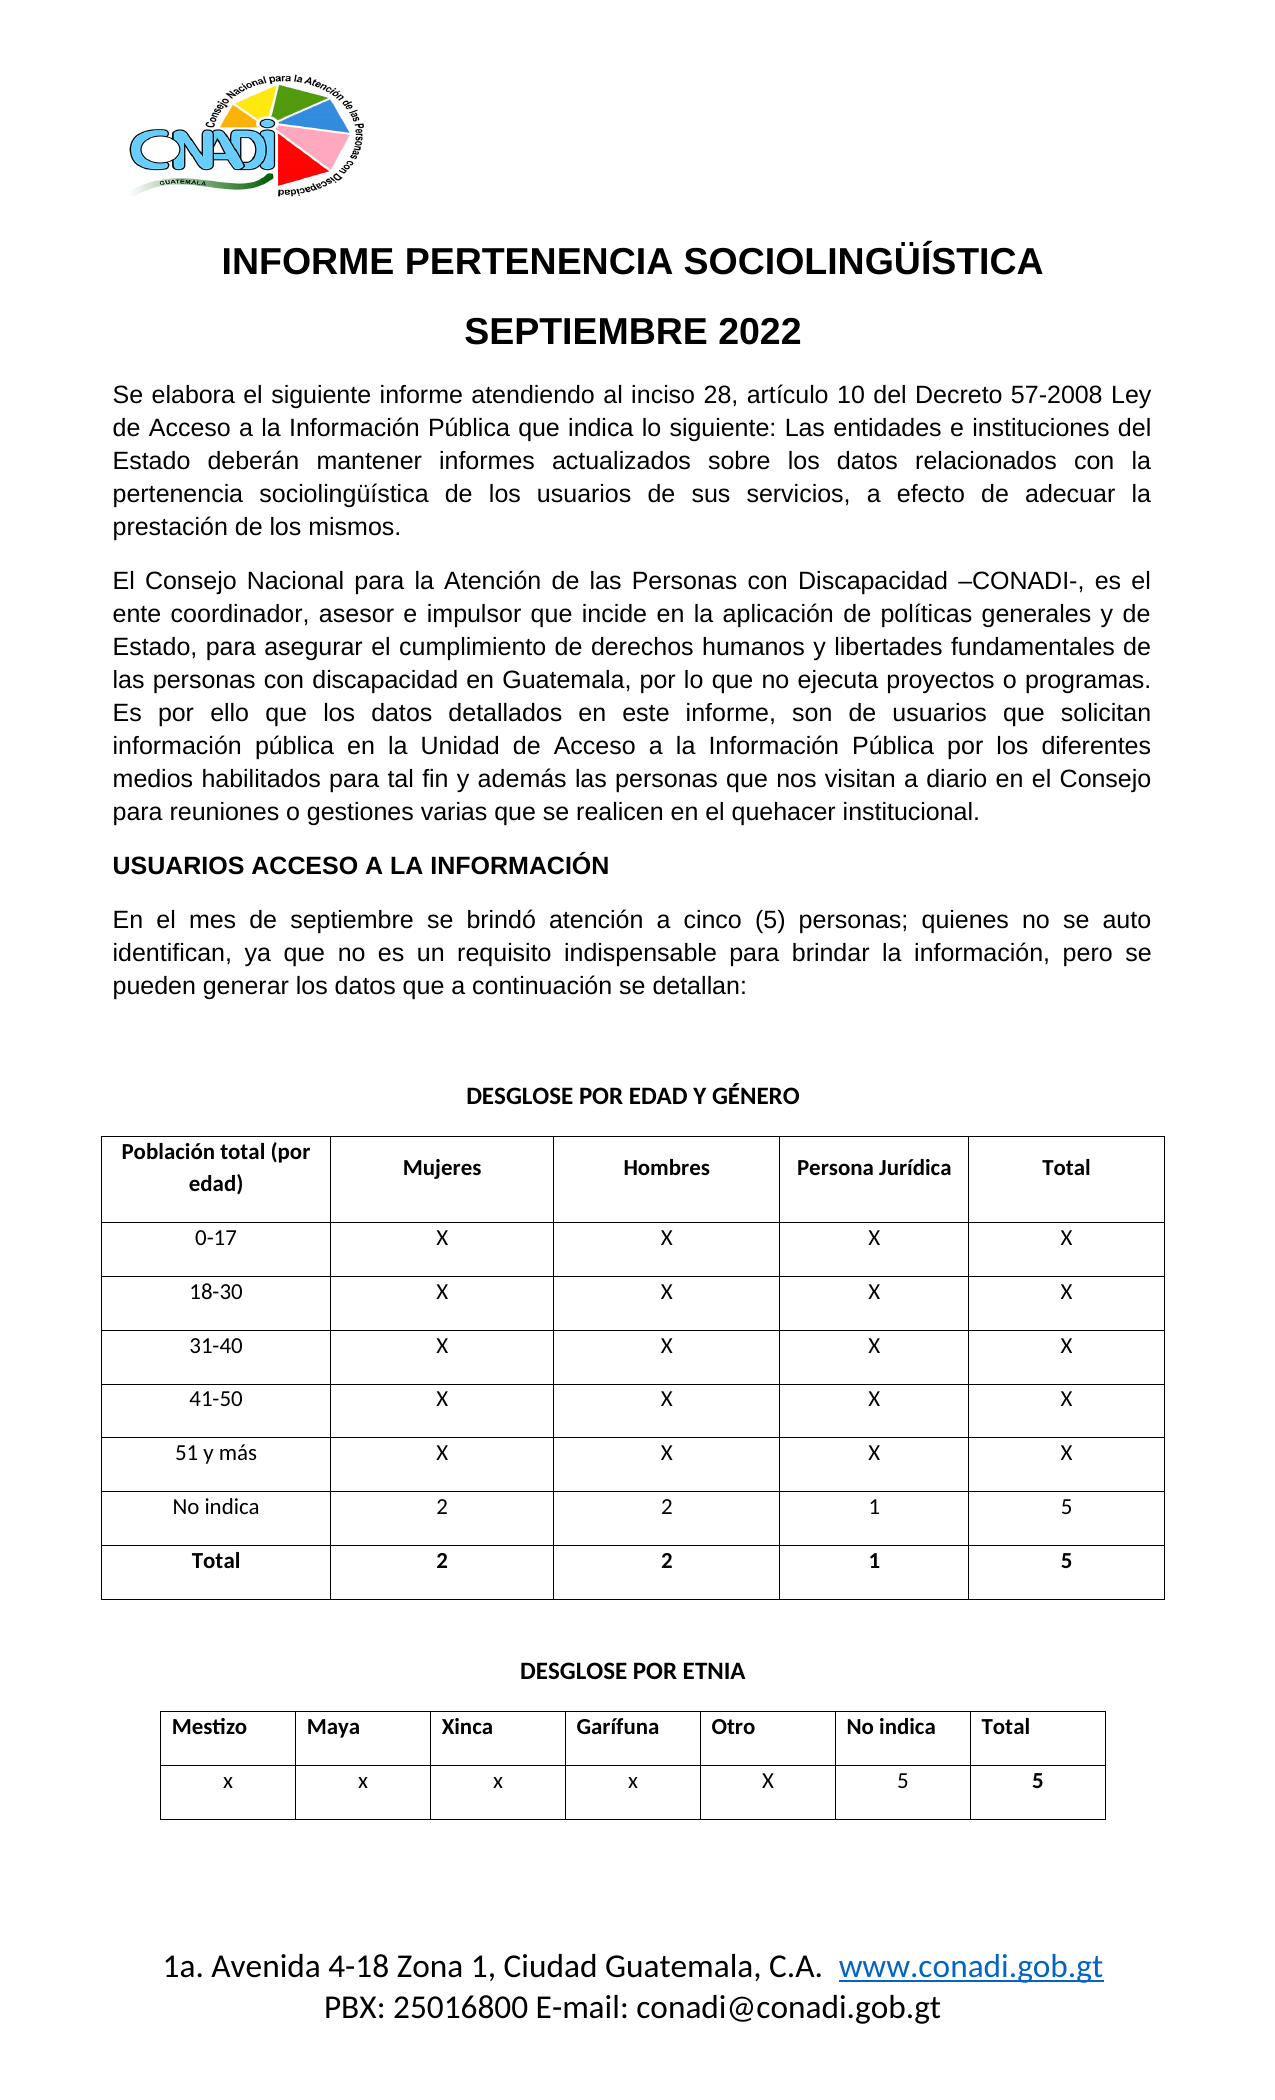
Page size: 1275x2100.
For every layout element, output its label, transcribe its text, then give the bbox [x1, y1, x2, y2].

table_cell X [554, 1438, 779, 1491]
text USUARIOS ACCESO A LA INFORMACIÓN [112, 851, 1153, 879]
table_cell X [554, 1385, 779, 1437]
table_cell X [780, 1223, 968, 1276]
table_cell 18-30 [102, 1277, 330, 1330]
table_cell 5 [969, 1492, 1164, 1545]
table_cell X [969, 1223, 1164, 1276]
table_cell 1 [780, 1492, 968, 1545]
table_header Persona Jurídica [780, 1137, 968, 1222]
table_header Maya [296, 1712, 430, 1765]
table_header Mujeres [331, 1137, 553, 1222]
table_cell No indica [102, 1492, 330, 1545]
table_cell 31-40 [102, 1331, 330, 1383]
table_cell 1 [780, 1546, 968, 1598]
table_cell 2 [554, 1492, 779, 1545]
table_cell Total [102, 1546, 330, 1598]
table_cell x [431, 1766, 565, 1819]
table_cell X [969, 1438, 1164, 1491]
table_header Hombres [554, 1137, 779, 1222]
table_cell X [780, 1277, 968, 1330]
table_cell 41-50 [102, 1385, 330, 1437]
table_cell 5 [836, 1766, 970, 1819]
table_header Total [969, 1137, 1164, 1222]
table_cell X [331, 1331, 553, 1383]
table_cell x [161, 1766, 295, 1819]
table_cell 5 [969, 1546, 1164, 1598]
table_cell x [566, 1766, 700, 1819]
table_cell 2 [331, 1492, 553, 1545]
table_header Xinca [431, 1712, 565, 1765]
table_header No indica [836, 1712, 970, 1765]
table_header Población total (por edad) [102, 1137, 330, 1222]
text SEPTIEMBRE 2022 [112, 309, 1153, 353]
text DESGLOSE POR ETNIA [112, 1655, 1153, 1686]
table_cell X [331, 1438, 553, 1491]
table_cell X [969, 1277, 1164, 1330]
text En el mes de septiembre se brindó atención a cinco (5) personas; quienes no se auto identifican, ya que no es un requisito indispensable para brindar la información, pero se pueden generar los datos que a continuación se detallan: [112, 905, 1153, 999]
table_cell x [296, 1766, 430, 1819]
table_cell X [554, 1277, 779, 1330]
table_cell 51 y más [102, 1438, 330, 1491]
table_header Total [971, 1712, 1105, 1765]
table_header Garífuna [566, 1712, 700, 1765]
table_cell X [969, 1331, 1164, 1383]
table_cell X [554, 1223, 779, 1276]
text Se elabora el siguiente informe atendiendo al inciso 28, artículo 10 del Decreto 57-2008 Ley de Acceso a la Información Pública que indica lo siguiente: Las entidades e instituciones del Estado deberán mantener informes actualizados sobre los datos relacionados con la pertenencia sociolingüística de los usuarios de sus servicios, a efecto de adecuar la prestación de los mismos. [112, 380, 1153, 541]
table_cell X [780, 1331, 968, 1383]
table_cell X [701, 1766, 835, 1819]
table_cell X [554, 1331, 779, 1383]
table_cell X [331, 1277, 553, 1330]
picture [112, 37, 377, 239]
text El Consejo Nacional para la Atención de las Personas con Discapacidad –CONADI-, es el ente coordinador, asesor e impulsor que incide en la aplicación de políticas generales y de Estado, para asegurar el cumplimiento de derechos humanos y libertades fundamentales de las personas con discapacidad en Guatemala, por lo que no ejecuta proyectos o programas. Es por ello que los datos detallados en este informe, son de usuarios que solicitan información pública en la Unidad de Acceso a la Información Pública por los diferentes medios habilitados para tal fin y además las personas que nos visitan a diario en el Consejo para reuniones o gestiones varias que se realicen en el quehacer institucional. [112, 566, 1153, 826]
table_header Mestizo [161, 1712, 295, 1765]
table_cell 2 [331, 1546, 553, 1598]
table_cell 2 [554, 1546, 779, 1598]
table_cell X [331, 1223, 553, 1276]
table_cell X [331, 1385, 553, 1437]
table_cell 5 [971, 1766, 1105, 1819]
text INFORME PERTENENCIA SOCIOLINGÜÍSTICA [112, 239, 1153, 282]
table_cell X [969, 1385, 1164, 1437]
table_cell 0-17 [102, 1223, 330, 1276]
table_cell X [780, 1385, 968, 1437]
table_header Otro [701, 1712, 835, 1765]
table_cell X [780, 1438, 968, 1491]
text DESGLOSE POR EDAD Y GÉNERO [112, 1080, 1153, 1111]
